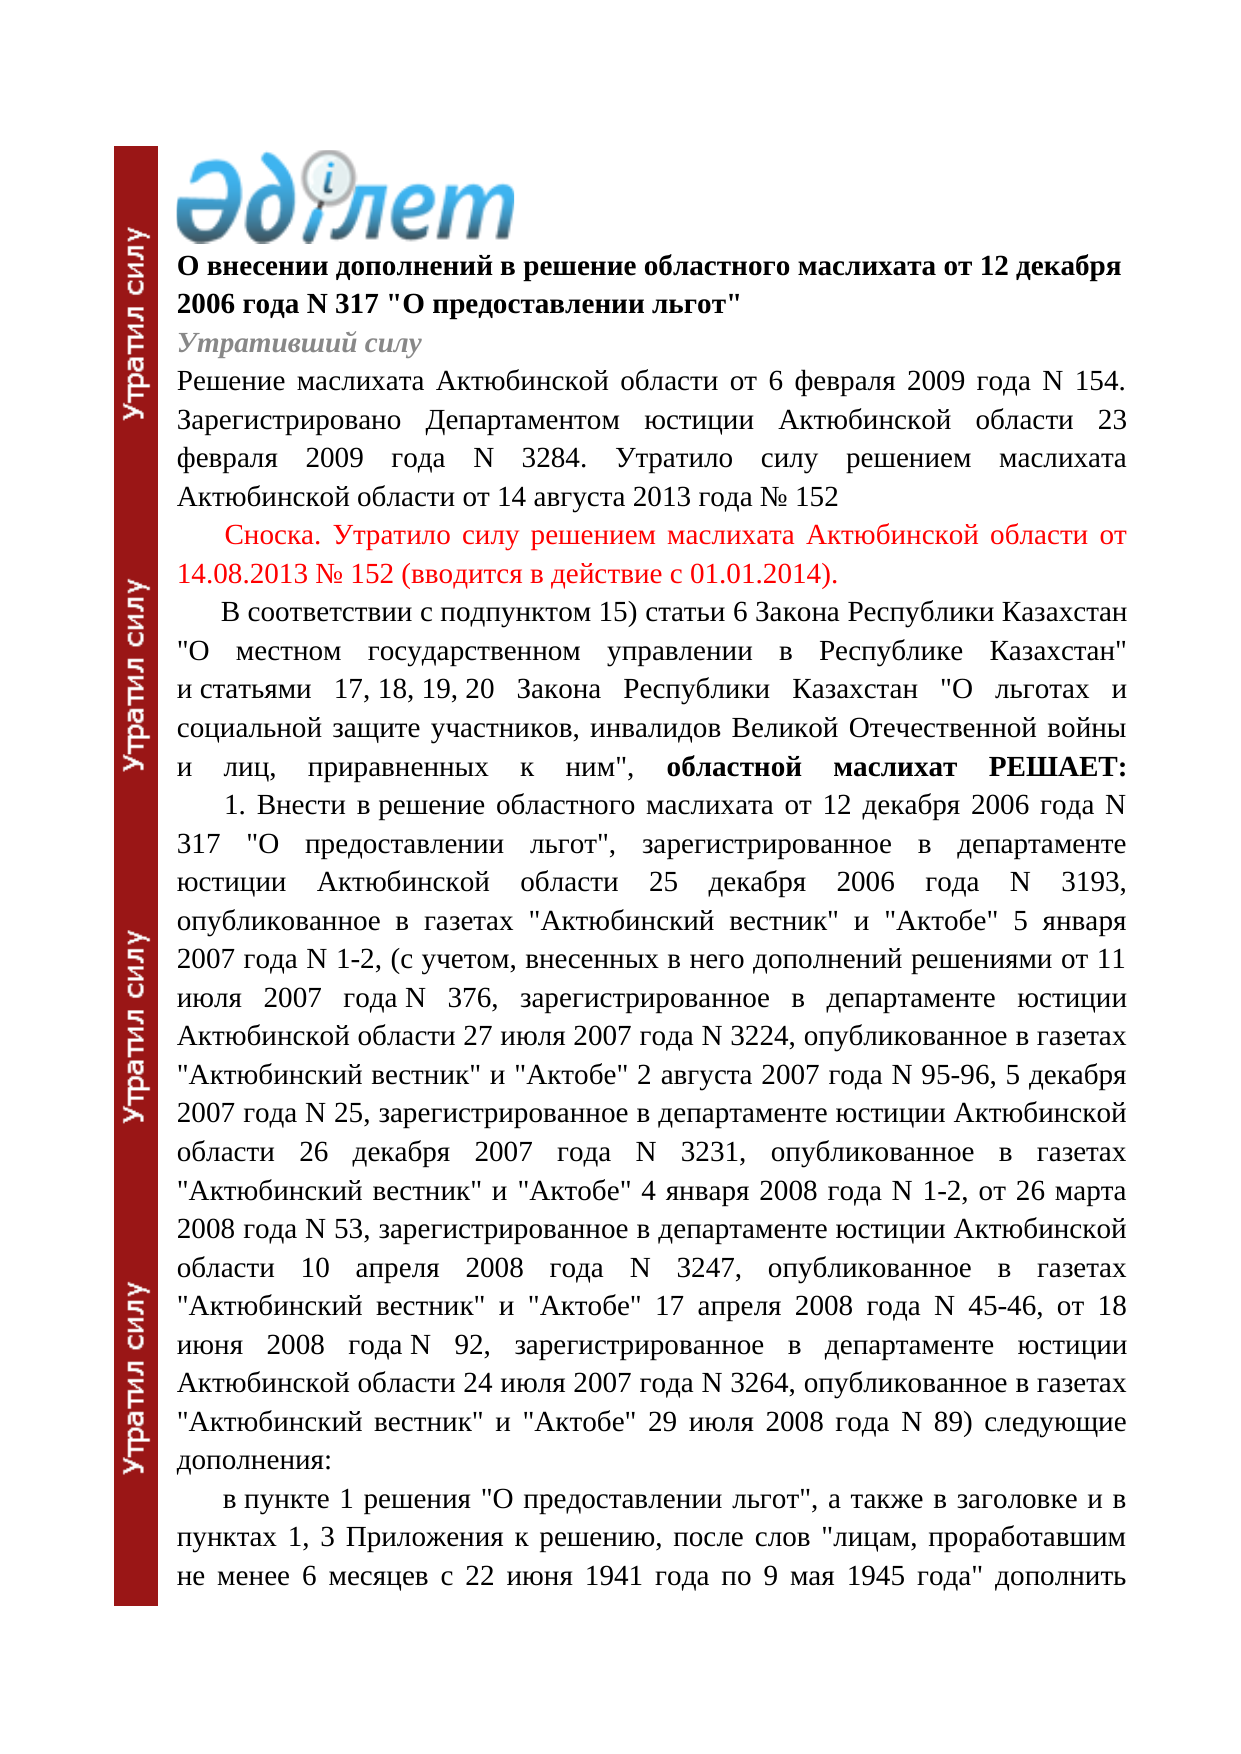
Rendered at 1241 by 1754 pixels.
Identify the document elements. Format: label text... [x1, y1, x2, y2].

text Решение маслихата Актюбинской области от 6 февраля 2009 года N 154. Зарегистрировано Департаментом юстиции Актюбинской области 23 февраля 2009 года N 3284. Утратило силу решением маслихата Актюбинской области от 14 августа 2013 года № 152 [112, 363, 1128, 512]
picture [114, 146, 158, 248]
picture [176, 150, 515, 244]
text О внесении дополнений в решение областного маслихата от 12 декабря 2006 года N 317 "О предоставлении льгот" [112, 248, 1128, 320]
text Утративший силу [112, 325, 1128, 358]
picture [114, 512, 158, 517]
picture [114, 589, 158, 594]
text Сноска. Утратило силу решением маслихата Актюбинской области от 14.08.2013 № 152 (вводится в действие с 01.01.2014). [112, 517, 1128, 589]
picture [114, 320, 158, 325]
picture [114, 358, 158, 363]
picture [114, 1592, 158, 1606]
